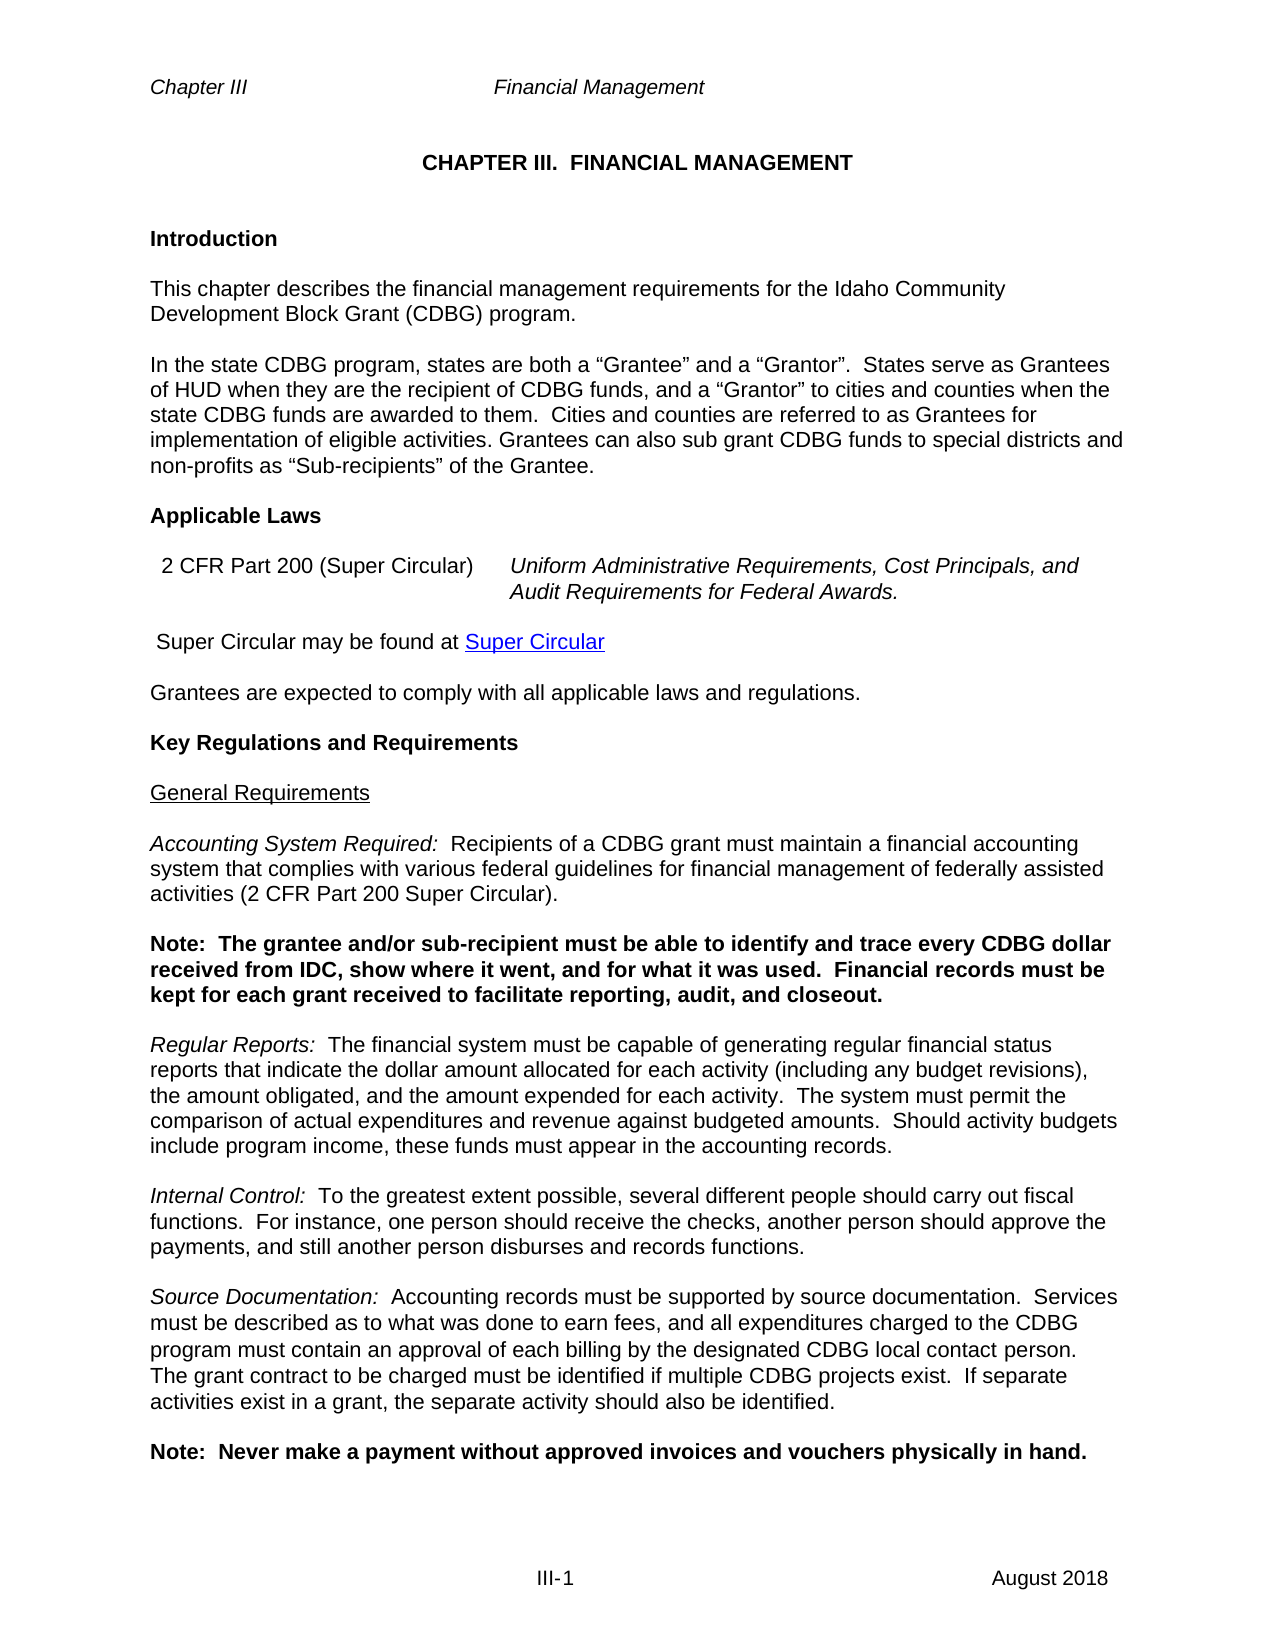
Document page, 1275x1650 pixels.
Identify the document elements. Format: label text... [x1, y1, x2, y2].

text Grantees are expected to comply with all applicable laws and regulations. [150, 679, 1125, 704]
text Note: The grantee and/or sub-recipient must be able to identify and trace every CDBG dollar received from IDC, show where it went, and for what it was used. Financial records must be kept for each grant received to facilitate reporting, audit, and closeout. [150, 931, 1125, 1007]
text Accounting System Required: Recipients of a CDBG grant must maintain a financial accounting system that complies with various federal guidelines for financial management of federally assisted activities (2 CFR Part 200 Super Circular). [150, 830, 1125, 906]
subtitle Key Regulations and Requirements [150, 730, 1125, 755]
text Regular Reports: The financial system must be capable of generating regular financial status reports that indicate the dollar amount allocated for each activity (including any budget revisions), the amount obligated, and the amount expended for each activity. The system must permit the comparison of actual expenditures and revenue against budgeted amounts. Should activity budgets include program income, these funds must appear in the accounting records. [150, 1032, 1125, 1158]
text Source Documentation: Accounting records must be supported by source documentation. Services must be described as to what was done to earn fees, and all expenditures charged to the CDBG program must contain an approval of each billing by the designated CDBG local contact person. The grant contract to be charged must be identified if multiple CDBG projects exist. If separate activities exist in a grant, the separate activity should also be identified. [150, 1284, 1125, 1414]
text Super Circular may be found at Super Circular [150, 629, 1125, 654]
title CHAPTER III. FINANCIAL MANAGEMENT [150, 150, 1125, 175]
table_header Uniform Administrative Requirements, Cost Principals, and Audit Requirements for Federal Awards. [499, 553, 1147, 629]
text General Requirements [150, 780, 1125, 805]
text In the state CDBG program, states are both a “Grantee” and a “Grantor”. States serve as Grantees of HUD when they are the recipient of CDBG funds, and a “Grantor” to cities and counties when the state CDBG funds are awarded to them. Cities and counties are referred to as Grantees for implementation of eligible activities. Grantees can also sub grant CDBG funds to special districts and non-profits as “Sub-recipients” of the Grantee. [150, 352, 1125, 478]
text Note: Never make a payment without approved invoices and vouchers physically in hand. [150, 1439, 1125, 1464]
text Internal Control: To the greatest extent possible, several different people should carry out fiscal functions. For instance, one person should receive the checks, another person should approve the payments, and still another person disburses and records functions. [150, 1183, 1125, 1259]
text Introduction [150, 226, 1125, 251]
table_header 2 CFR Part 200 (Super Circular) [150, 553, 499, 629]
text Applicable Laws [150, 503, 1125, 528]
text This chapter describes the financial management requirements for the Idaho Community Development Block Grant (CDBG) program. [150, 276, 1125, 326]
